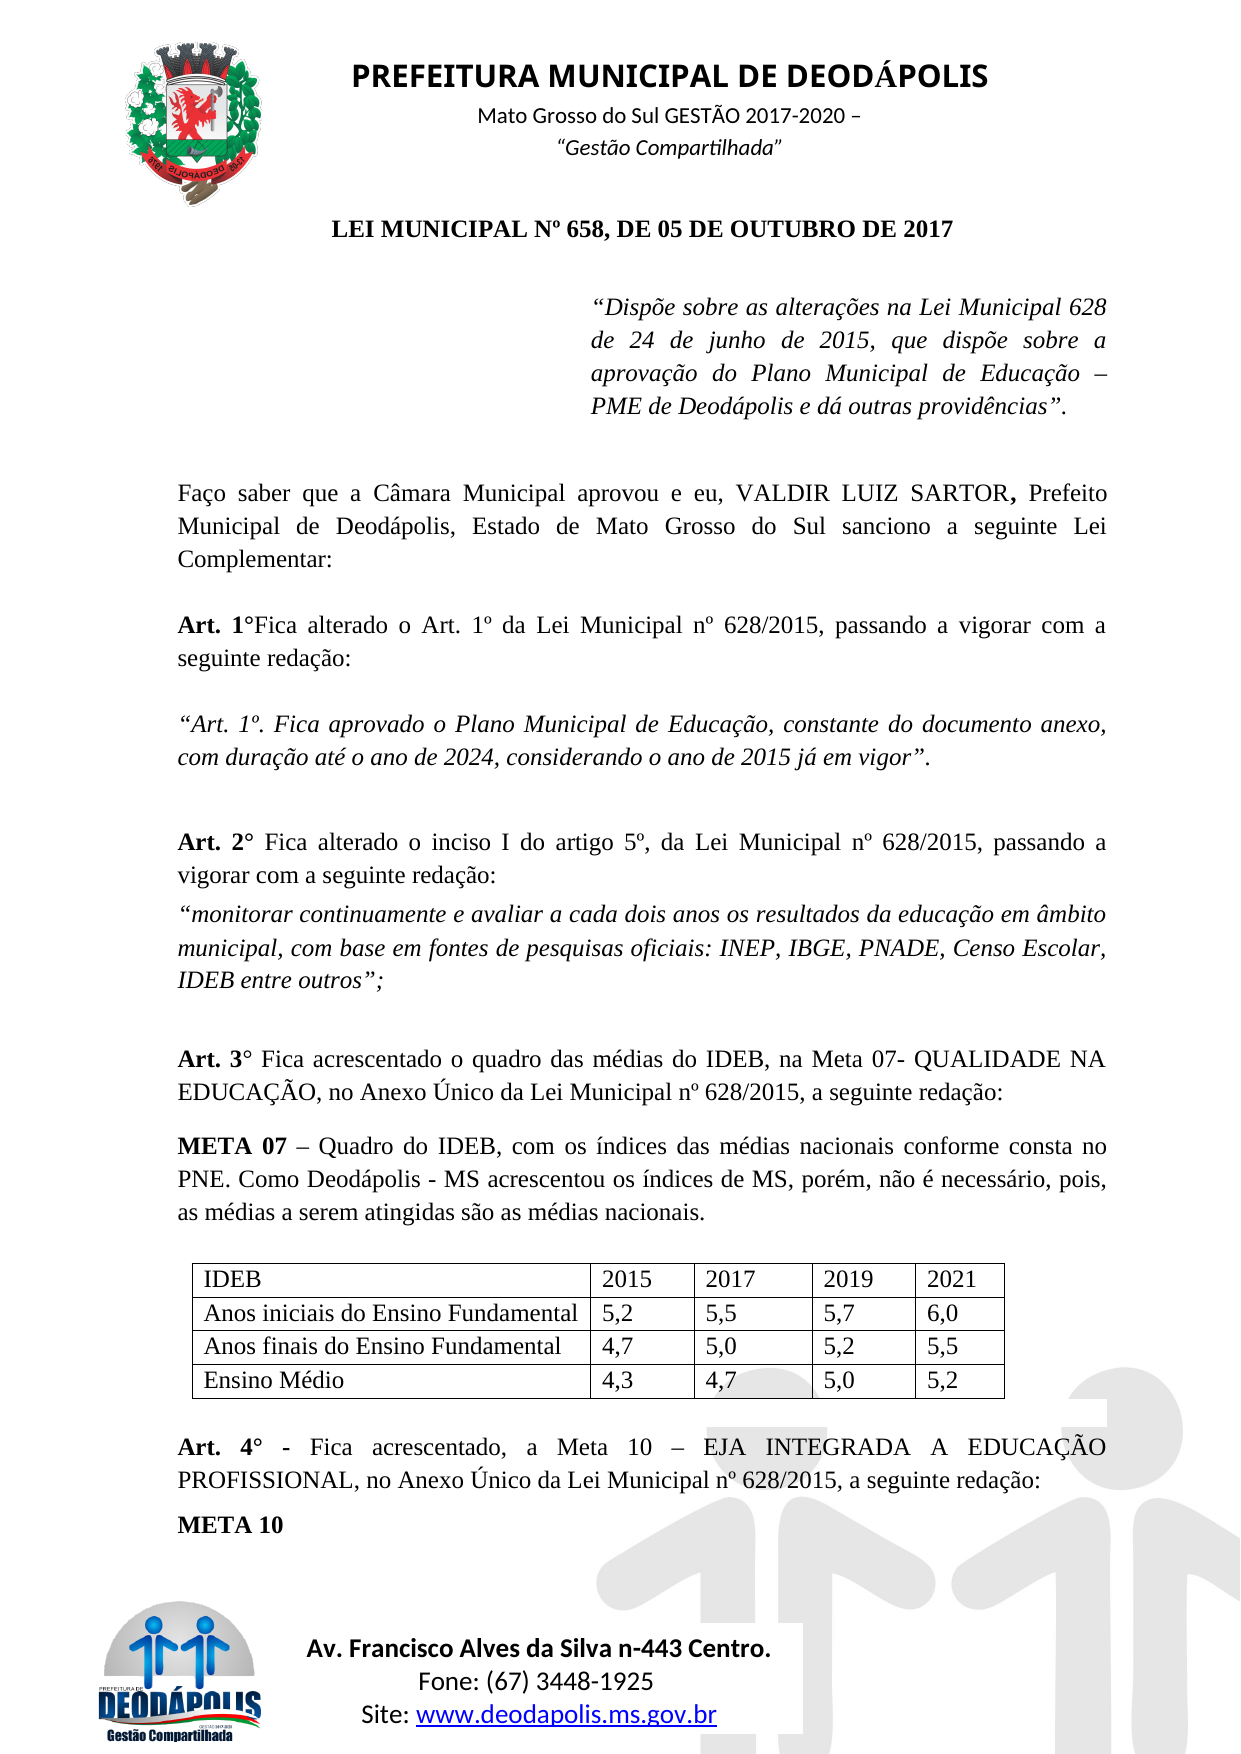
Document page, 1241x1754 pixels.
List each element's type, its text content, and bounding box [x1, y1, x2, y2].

text Art. 1°Fica alterado o Art. 1º da Lei Municipal nº 628/2015, passando a vigorar com a seguinte redação: [177, 610, 1107, 672]
table_cell 5,7 [813, 1298, 915, 1330]
text “Art. 1º. Fica aprovado o Plano Municipal de Educação, constante do documento anexo, com duração até o ano de 2024, considerando o ano de 2015 já em vigor”. [177, 709, 1107, 771]
table_cell 4,3 [591, 1365, 694, 1398]
table_cell 5,5 [916, 1331, 1004, 1364]
table_cell 5,5 [695, 1298, 812, 1330]
table_header IDEB [193, 1264, 590, 1297]
table_cell Anos finais do Ensino Fundamental [193, 1331, 590, 1364]
text Art. 3° Fica acrescentado o quadro das médias do IDEB, na Meta 07- QUALIDADE NA EDUCAÇÃO, no Anexo Único da Lei Municipal nº 628/2015, a seguinte redação: [177, 1044, 1107, 1106]
table_header 2015 [591, 1264, 694, 1297]
text “monitorar continuamente e avaliar a cada dois anos os resultados da educação em âmbito municipal, com base em fontes de pesquisas oficiais: INEP, IBGE, PNADE, Censo Escolar, IDEB entre outros”; [177, 899, 1107, 994]
table_cell 5,2 [916, 1365, 1004, 1398]
table_cell Anos iniciais do Ensino Fundamental [193, 1298, 590, 1330]
table_cell 5,2 [813, 1331, 915, 1364]
picture [0, 33, 1241, 1754]
text Art. 4° - Fica acrescentado, a Meta 10 – EJA INTEGRADA A EDUCAÇÃO PROFISSIONAL, no Anexo Único da Lei Municipal nº 628/2015, a seguinte redação: [177, 1432, 1107, 1493]
table_header 2019 [813, 1264, 915, 1297]
table_cell 5,0 [695, 1331, 812, 1364]
text Faço saber que a Câmara Municipal aprovou e eu, VALDIR LUIZ SARTOR, Prefeito Municipal de Deodápolis, Estado de Mato Grosso do Sul sanciono a seguinte Lei Complementar: [177, 478, 1107, 573]
table_cell 5,2 [591, 1298, 694, 1330]
text Art. 2° Fica alterado o inciso I do artigo 5º, da Lei Municipal nº 628/2015, passando a vigorar com a seguinte redação: [177, 827, 1107, 889]
table_cell 4,7 [591, 1331, 694, 1364]
table_cell 6,0 [916, 1298, 1004, 1330]
table_cell 4,7 [695, 1365, 812, 1398]
table_cell Ensino Médio [193, 1365, 590, 1398]
text META 07 – Quadro do IDEB, com os índices das médias nacionais conforme consta no PNE. Como Deodápolis - MS acrescentou os índices de MS, porém, não é necessário, pois, as médias a serem atingidas são as médias nacionais. [177, 1131, 1107, 1226]
table_header 2021 [916, 1264, 1004, 1297]
text META 10 [177, 1510, 1107, 1539]
table_header 2017 [695, 1264, 812, 1297]
text “Dispõe sobre as alterações na Lei Municipal 628 de 24 de junho de 2015, que dispõe sobre a aprovação do Plano Municipal de Educação – PME de Deodápolis e dá outras providências”. [591, 292, 1107, 420]
table_cell 5,0 [813, 1365, 915, 1398]
text LEI MUNICIPAL Nº 658, DE 05 DE OUTUBRO DE 2017 [177, 214, 1107, 243]
